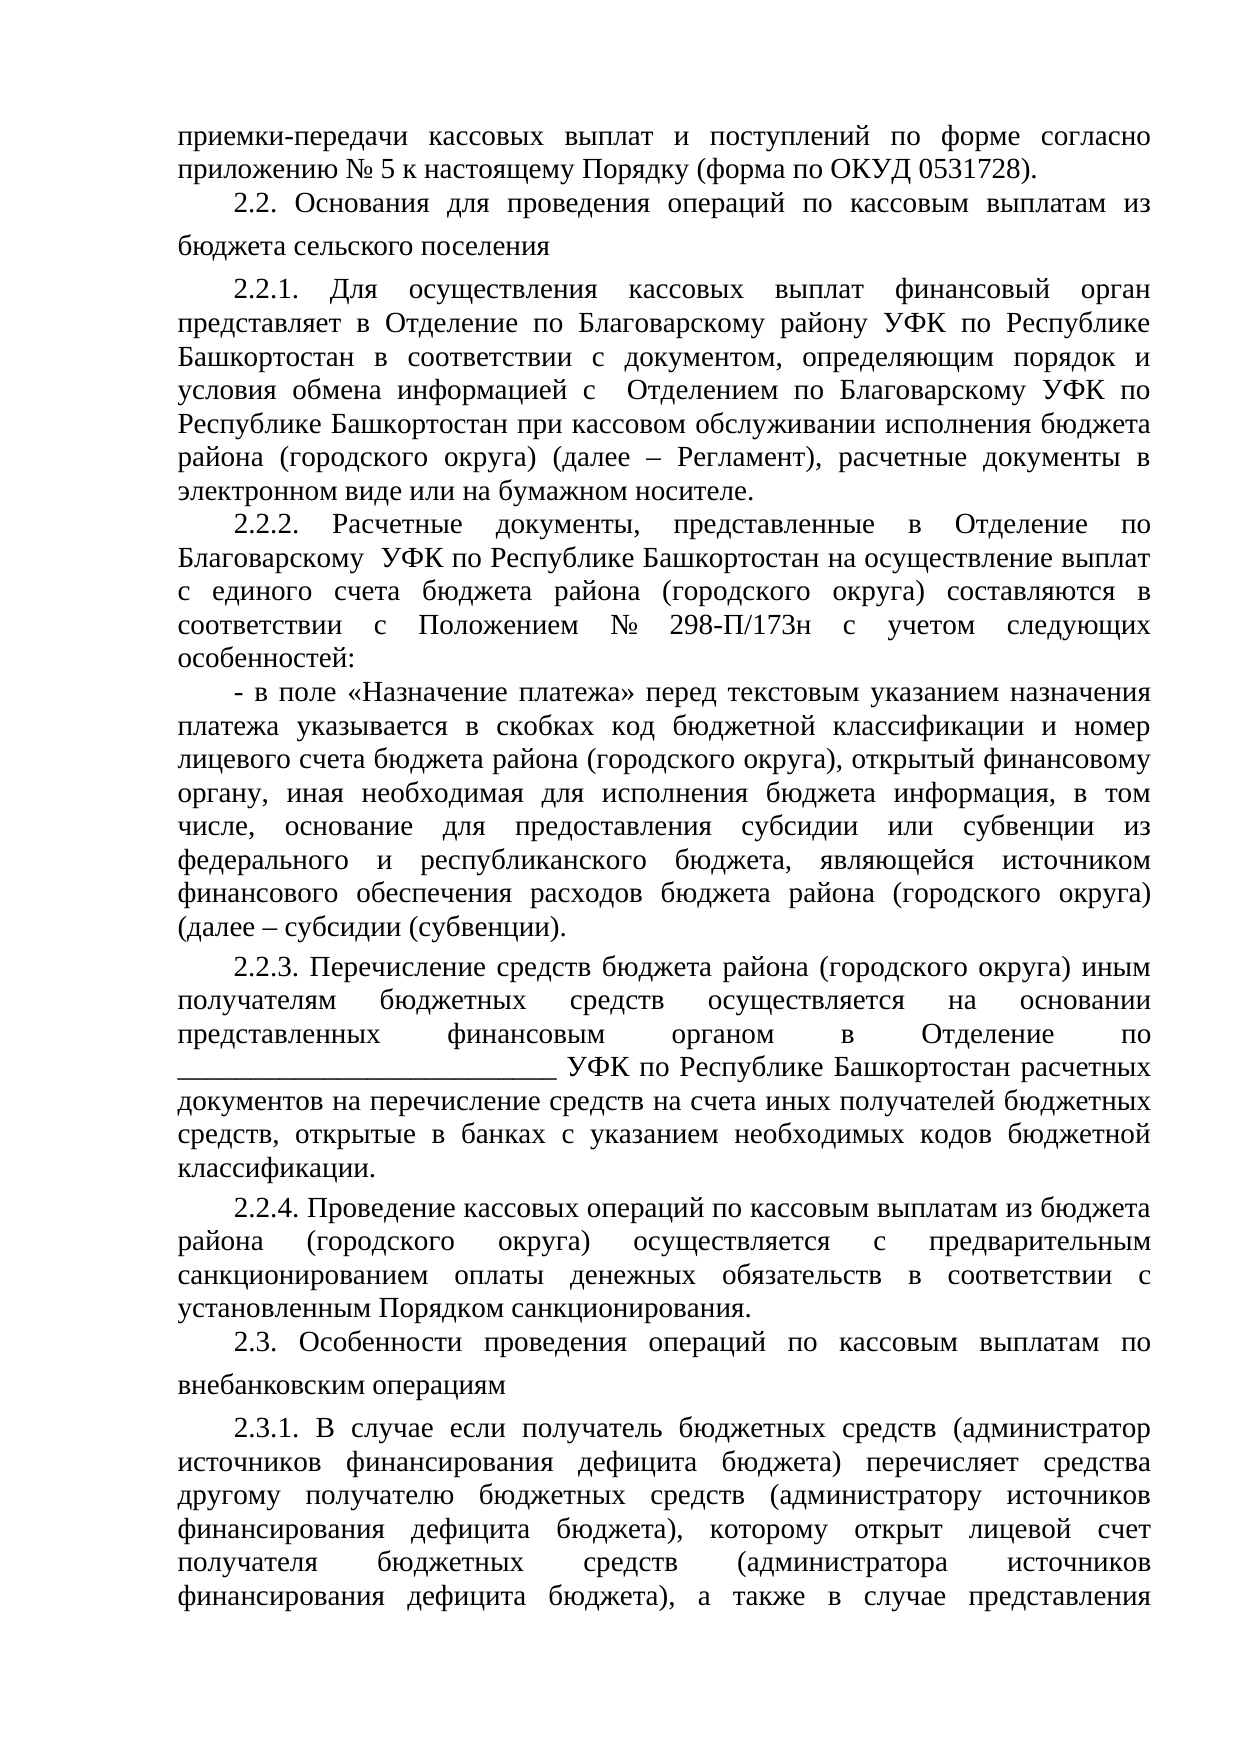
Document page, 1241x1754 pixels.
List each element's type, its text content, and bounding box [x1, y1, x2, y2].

text 2.2.1. Для осуществления кассовых выплат финансовый орган представляет в Отделение по Благоварскому району УФК по Республике Башкортостан в соответствии с документом, определяющим порядок и условия обмена информацией с Отделением по Благоварскому УФК по Республике Башкортостан при кассовом обслуживании исполнения бюджета района (городского округа) (далее – Регламент), расчетные документы в электронном виде или на бумажном носителе. [177, 272, 1152, 506]
subtitle 2.2. Основания для проведения операций по кассовым выплатам из бюджета сельского поселения [177, 185, 1152, 272]
text 2.2.3. Перечисление средств бюджета района (городского округа) иным получателям бюджетных средств осуществляется на основании представленных финансовым органом в Отделение по __________________________ УФК по Республике Башкортостан расчетных документов на перечисление средств на счета иных получателей бюджетных средств, открытые в банках с указанием необходимых кодов бюджетной классификации. [177, 949, 1152, 1183]
text 2.2.4. Проведение кассовых операций по кассовым выплатам из бюджета района (городского округа) осуществляется с предварительным санкционированием оплаты денежных обязательств в соответствии с установленным Порядком санкционирования. [177, 1190, 1152, 1324]
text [177, 1410, 1152, 1612]
text 2.2.2. Расчетные документы, представленные в Отделение по Благоварскому УФК по Республике Башкортостан на осуществление выплат с единого счета бюджета района (городского округа) составляются в соответствии с Положением № 298-П/173н с учетом следующих особенностей: [177, 506, 1152, 674]
subtitle 2.3. Особенности проведения операций по кассовым выплатам по внебанковским операциям [177, 1324, 1152, 1410]
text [177, 118, 1152, 185]
text - в поле «Назначение платежа» перед текстовым указанием назначения платежа указывается в скобках код бюджетной классификации и номер лицевого счета бюджета района (городского округа), открытый финансовому органу, иная необходимая для исполнения бюджета информация, в том числе, основание для предоставления субсидии или субвенции из федерального и республиканского бюджета, являющейся источником финансового обеспечения расходов бюджета района (городского округа) (далее – субсидии (субвенции). [177, 674, 1152, 942]
